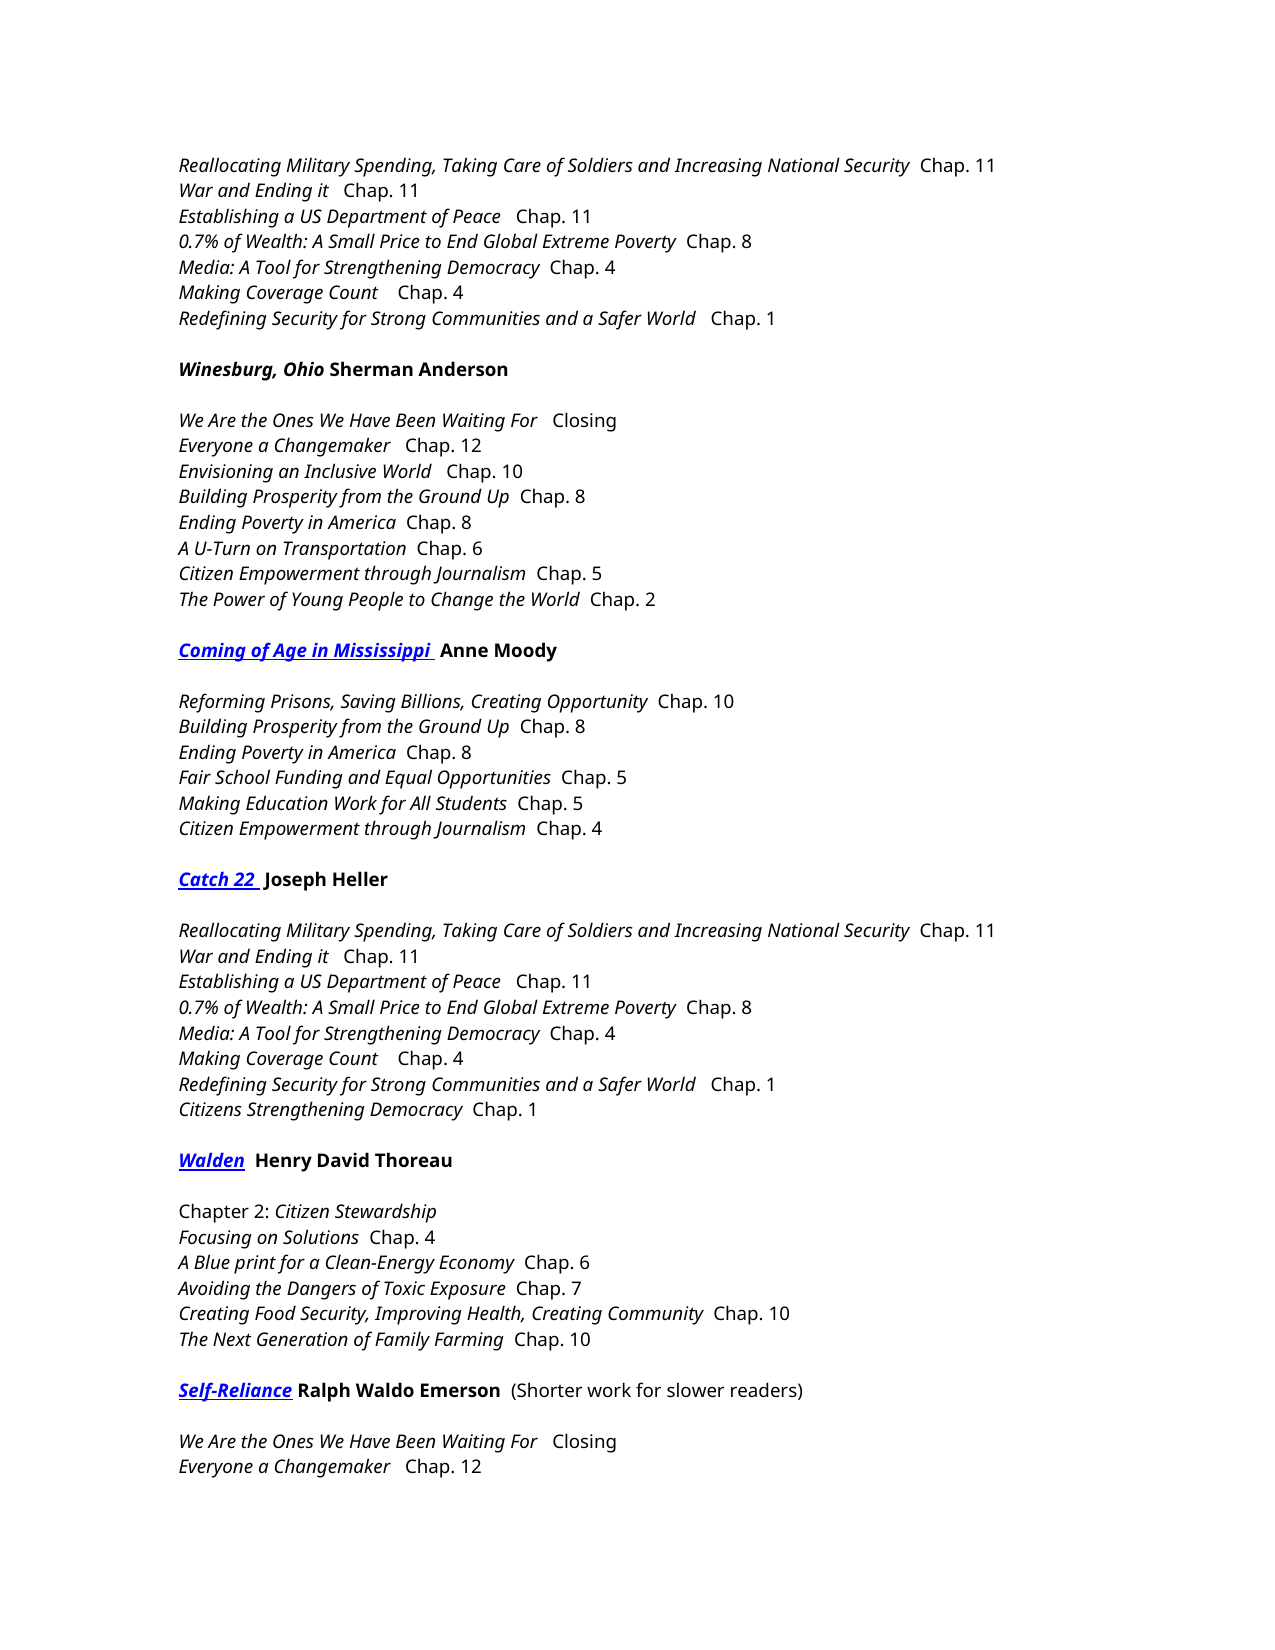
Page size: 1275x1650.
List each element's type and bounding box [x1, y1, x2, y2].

table_header [176, 150, 1059, 1481]
